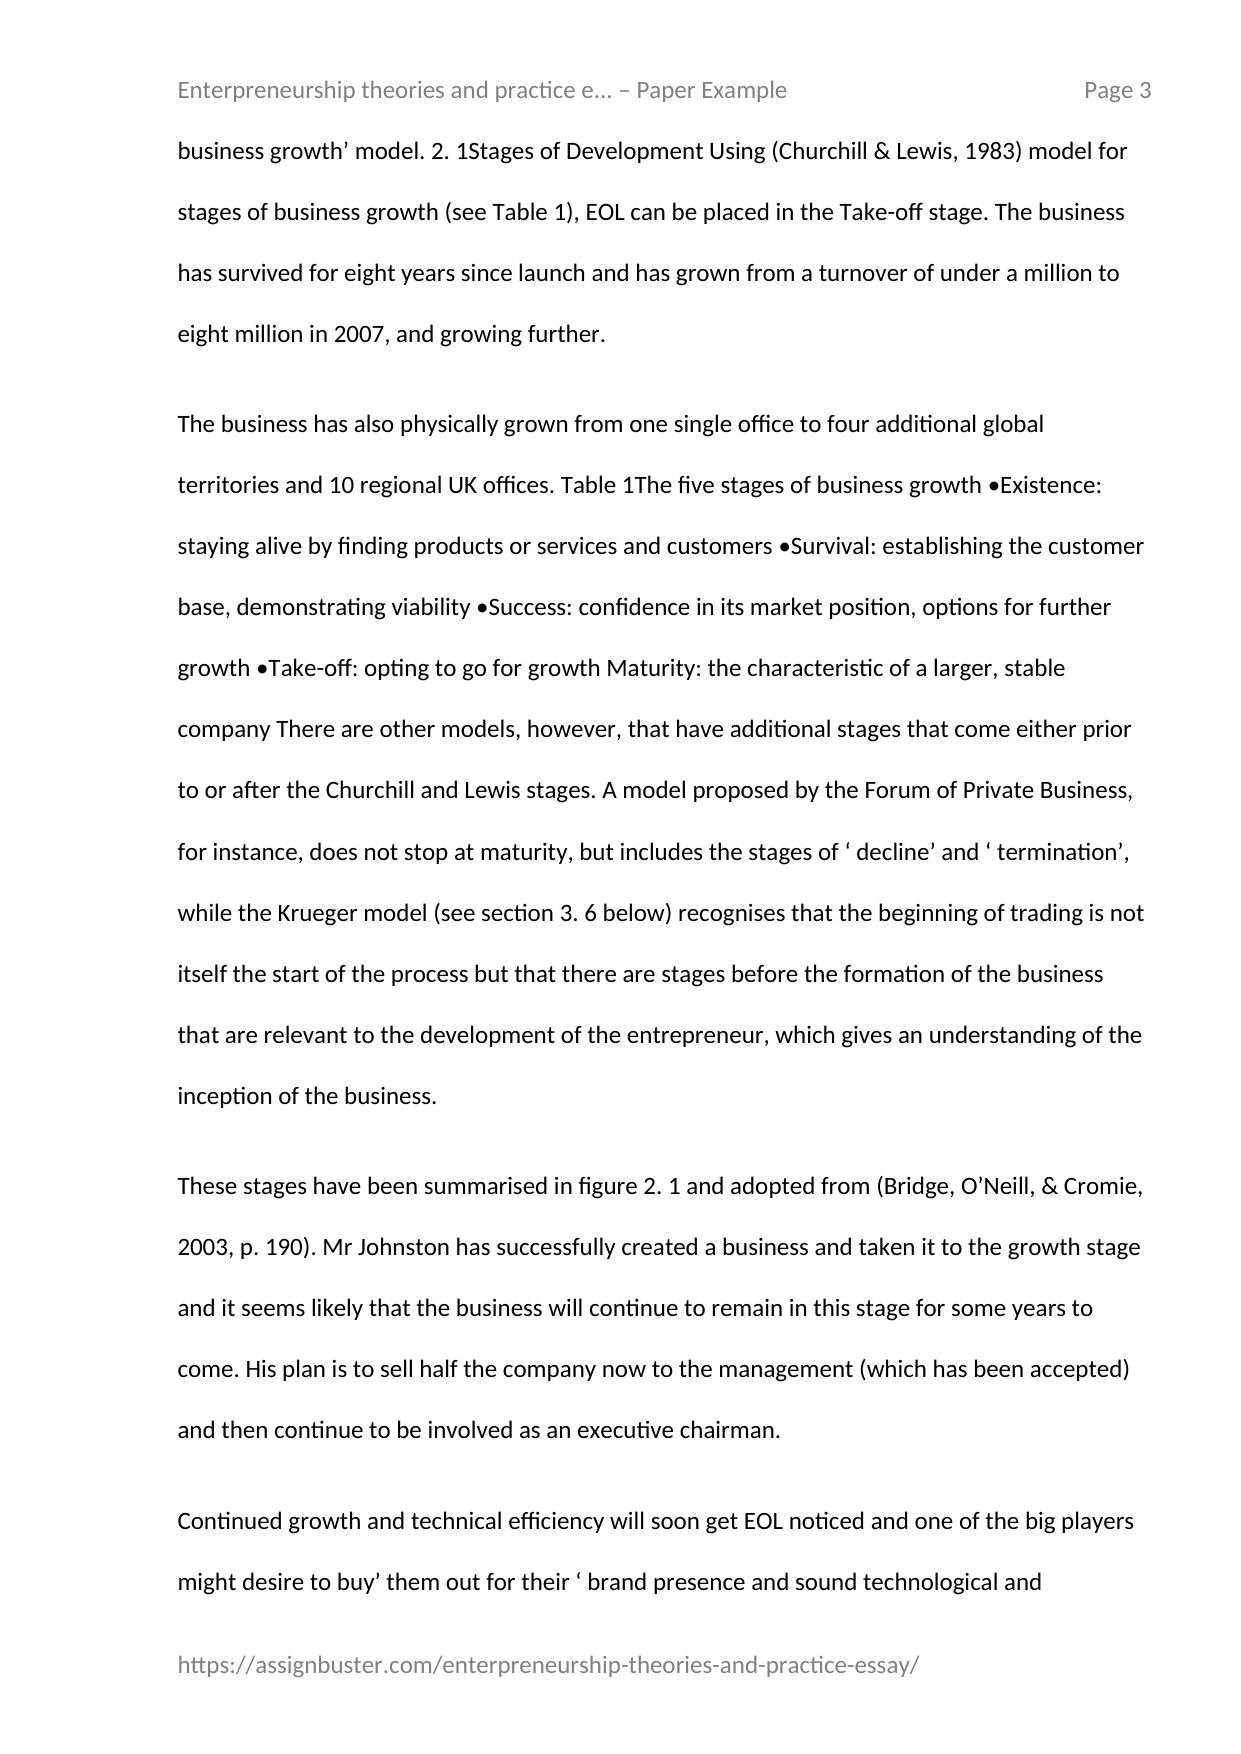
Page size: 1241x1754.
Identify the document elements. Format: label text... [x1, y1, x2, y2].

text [177, 135, 1152, 348]
text The business has also physically grown from one single office to four additional global territories and 10 regional UK offices. Table 1The five stages of business growth •Existence: staying alive by finding products or services and customers •Survival: establishing the customer base, demonstrating viability •Success: confidence in its market position, options for further growth •Take-off: opting to go for growth Maturity: the characteristic of a larger, stable company There are other models, however, that have additional stages that come either prior to or after the Churchill and Lewis stages. A model proposed by the Forum of Private Business, for instance, does not stop at maturity, but includes the stages of ‘ decline’ and ‘ termination’, while the Krueger model (see section 3. 6 below) recognises that the beginning of trading is not itself the start of the process but that there are stages before the formation of the business that are relevant to the development of the entrepreneur, which gives an understanding of the inception of the business. [177, 408, 1152, 1110]
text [177, 1505, 1152, 1597]
text These stages have been summarised in figure 2. 1 and adopted from (Bridge, O’Neill, & Cromie, 2003, p. 190). Mr Johnston has successfully created a business and taken it to the growth stage and it seems likely that the business will continue to remain in this stage for some years to come. His plan is to sell half the company now to the management (which has been accepted) and then continue to be involved as an executive chairman. [177, 1170, 1152, 1445]
